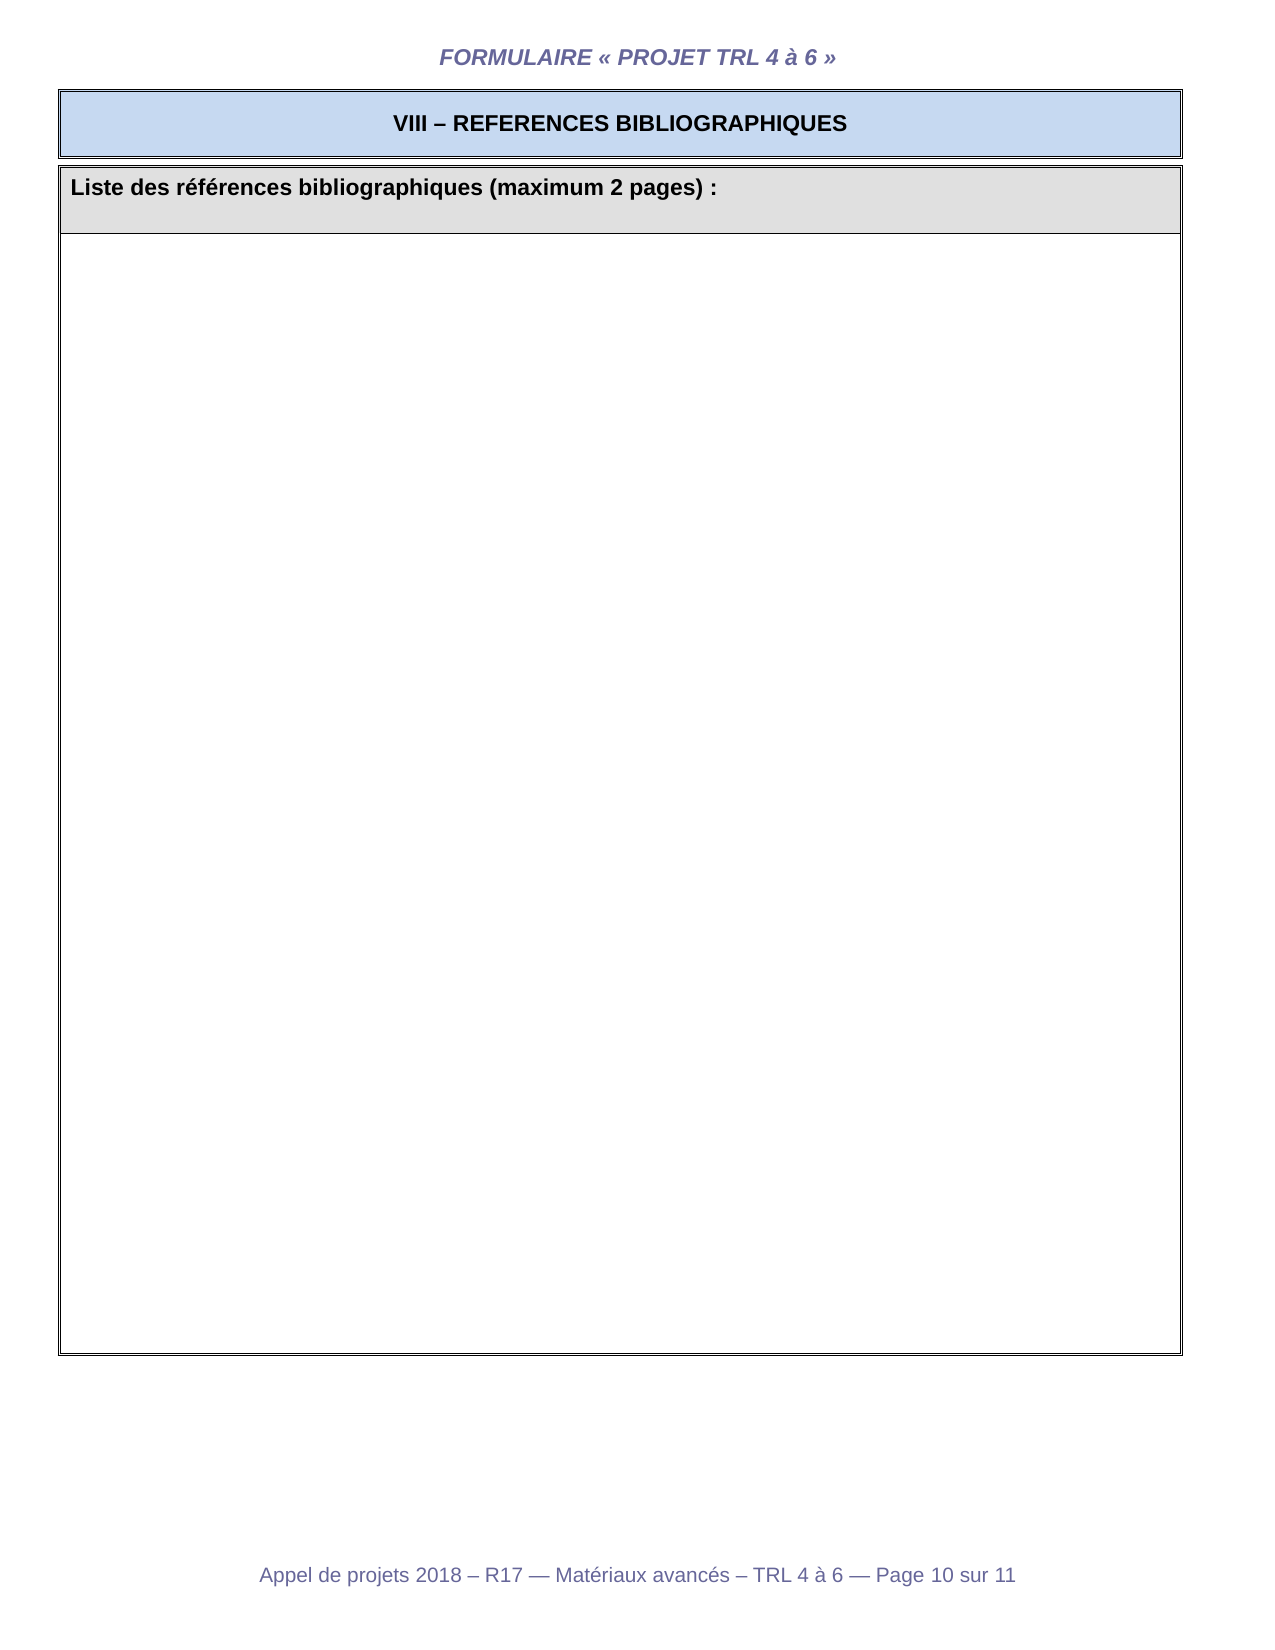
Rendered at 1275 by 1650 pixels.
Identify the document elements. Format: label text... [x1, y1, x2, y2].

table_header Liste des références bibliographiques (maximum 2 pages) : [61, 168, 1180, 233]
table_cell [61, 234, 1180, 1352]
table_header VIII – REFERENCES BIBLIOGRAPHIQUES [61, 92, 1180, 156]
